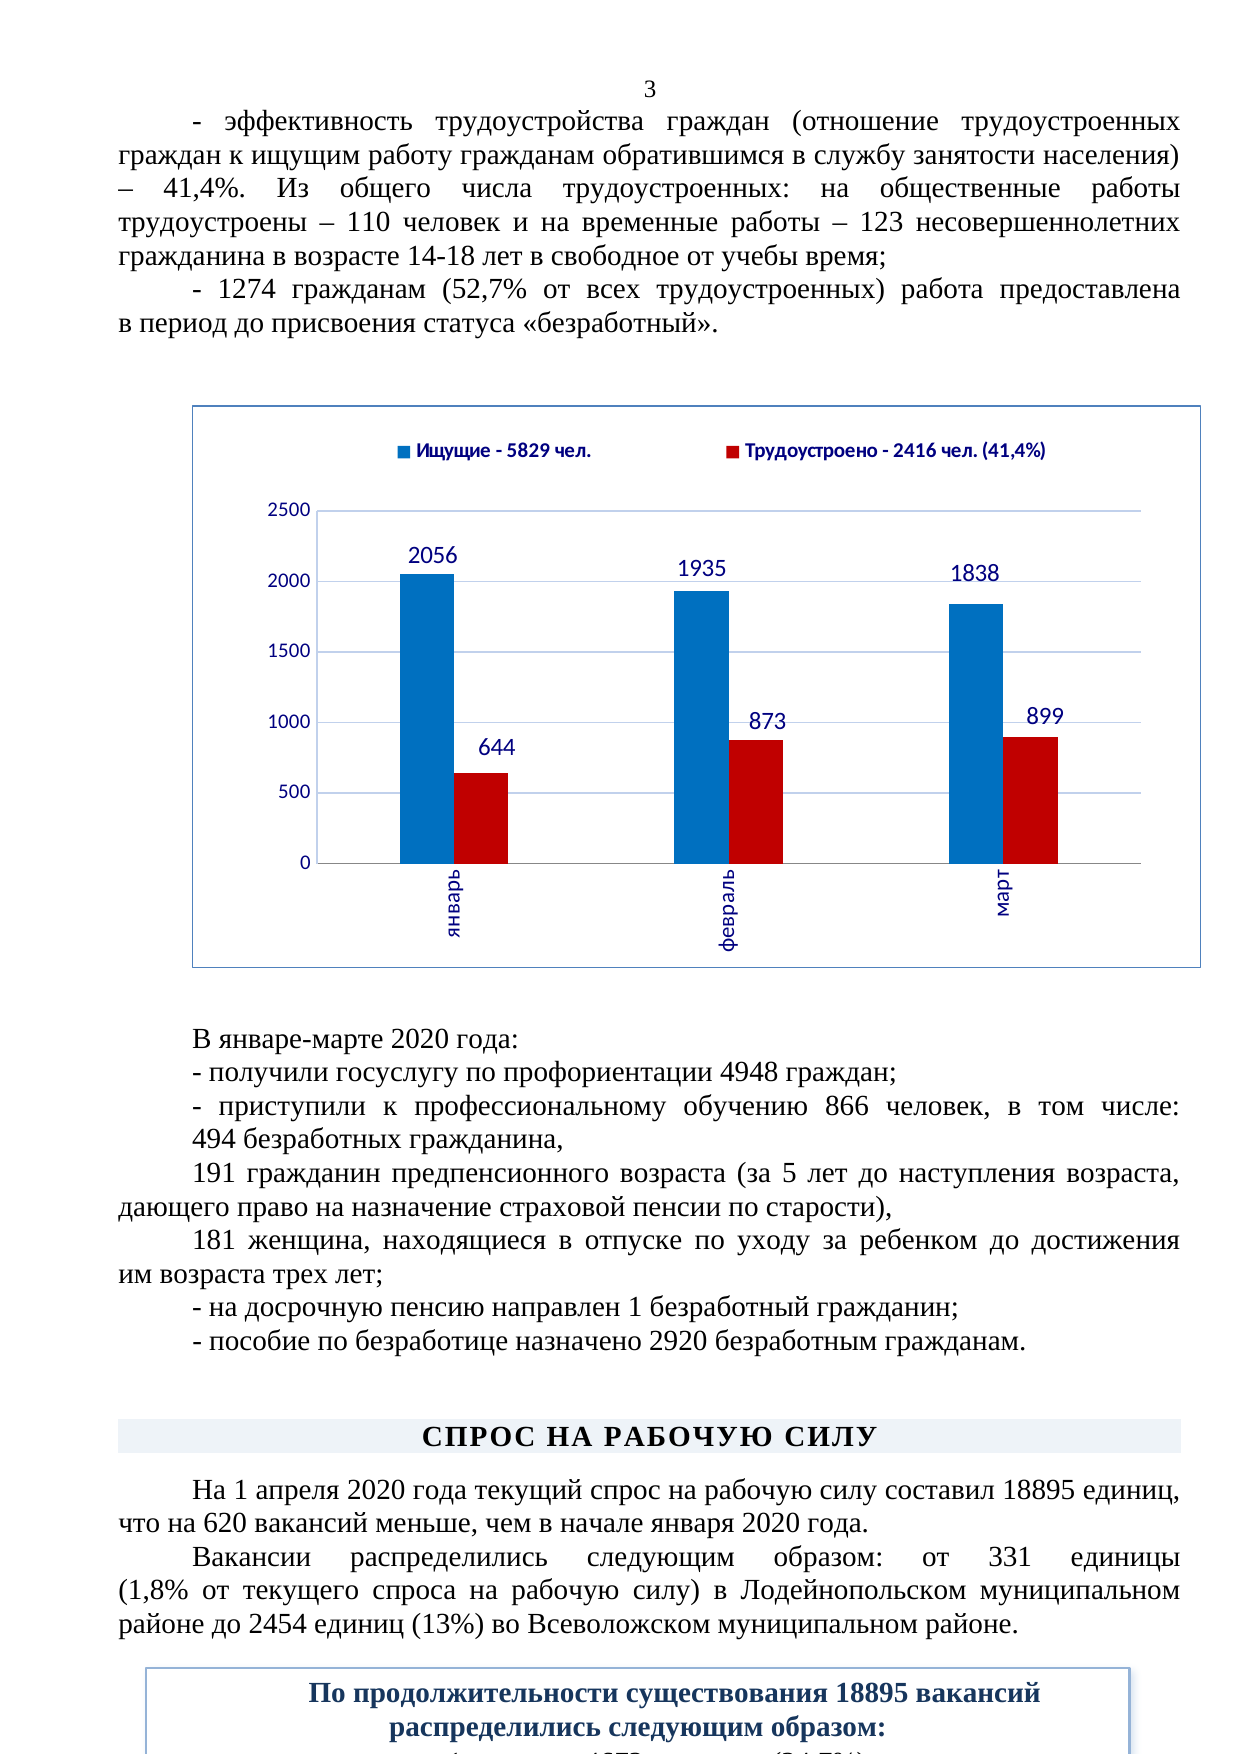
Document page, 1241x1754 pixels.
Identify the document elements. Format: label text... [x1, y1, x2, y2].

text 181 женщина, находящиеся в отпуске по уходу за ребенком до достижения им возраста трех лет; [118, 1222, 1181, 1289]
text 191 гражданин предпенсионного возраста (за 5 лет до наступления возраста, дающего право на назначение страховой пенсии по старости), [118, 1155, 1181, 1222]
text - получили госуслугу по профориентации 4948 граждан; [118, 1054, 1181, 1088]
text - эффективность трудоустройства граждан (отношение трудоустроенных граждан к ищущим работу гражданам обратившимся в службу занятости населения) – 41,4%. Из общего числа трудоустроенных: на общественные работы трудоустроены – 110 человек и на временные работы – 123 несовершеннолетних гражданина в возрасте 14-18 лет в свободное от учебы время; [118, 103, 1181, 271]
text Вакансии распределились следующим образом: от 331 единицы (1,8% от текущего спроса на рабочую силу) в Лодейнопольском муниципальном районе до 2454 единиц (13%) во Всеволожском муниципальном районе. [118, 1539, 1181, 1639]
text - пособие по безработице назначено 2920 безработным гражданам. [192, 1323, 1181, 1356]
text - 1274 гражданам (52,7% от всех трудоустроенных) работа предоставлена в период до присвоения статуса «безработный». [118, 271, 1181, 338]
text - на досрочную пенсию направлен 1 безработный гражданин; [118, 1289, 1181, 1323]
text В январе-марте 2020 года: [118, 1021, 1181, 1054]
text На 1 апреля 2020 года текущий спрос на рабочую силу составил 18895 единиц, что на 620 вакансий меньше, чем в начале января 2020 года. [118, 1472, 1181, 1539]
text - приступили к профессиональному обучению 866 человек, в том числе: 494 безработных гражданина, [118, 1088, 1181, 1155]
text Спрос на рабочую силу [118, 1419, 1181, 1453]
